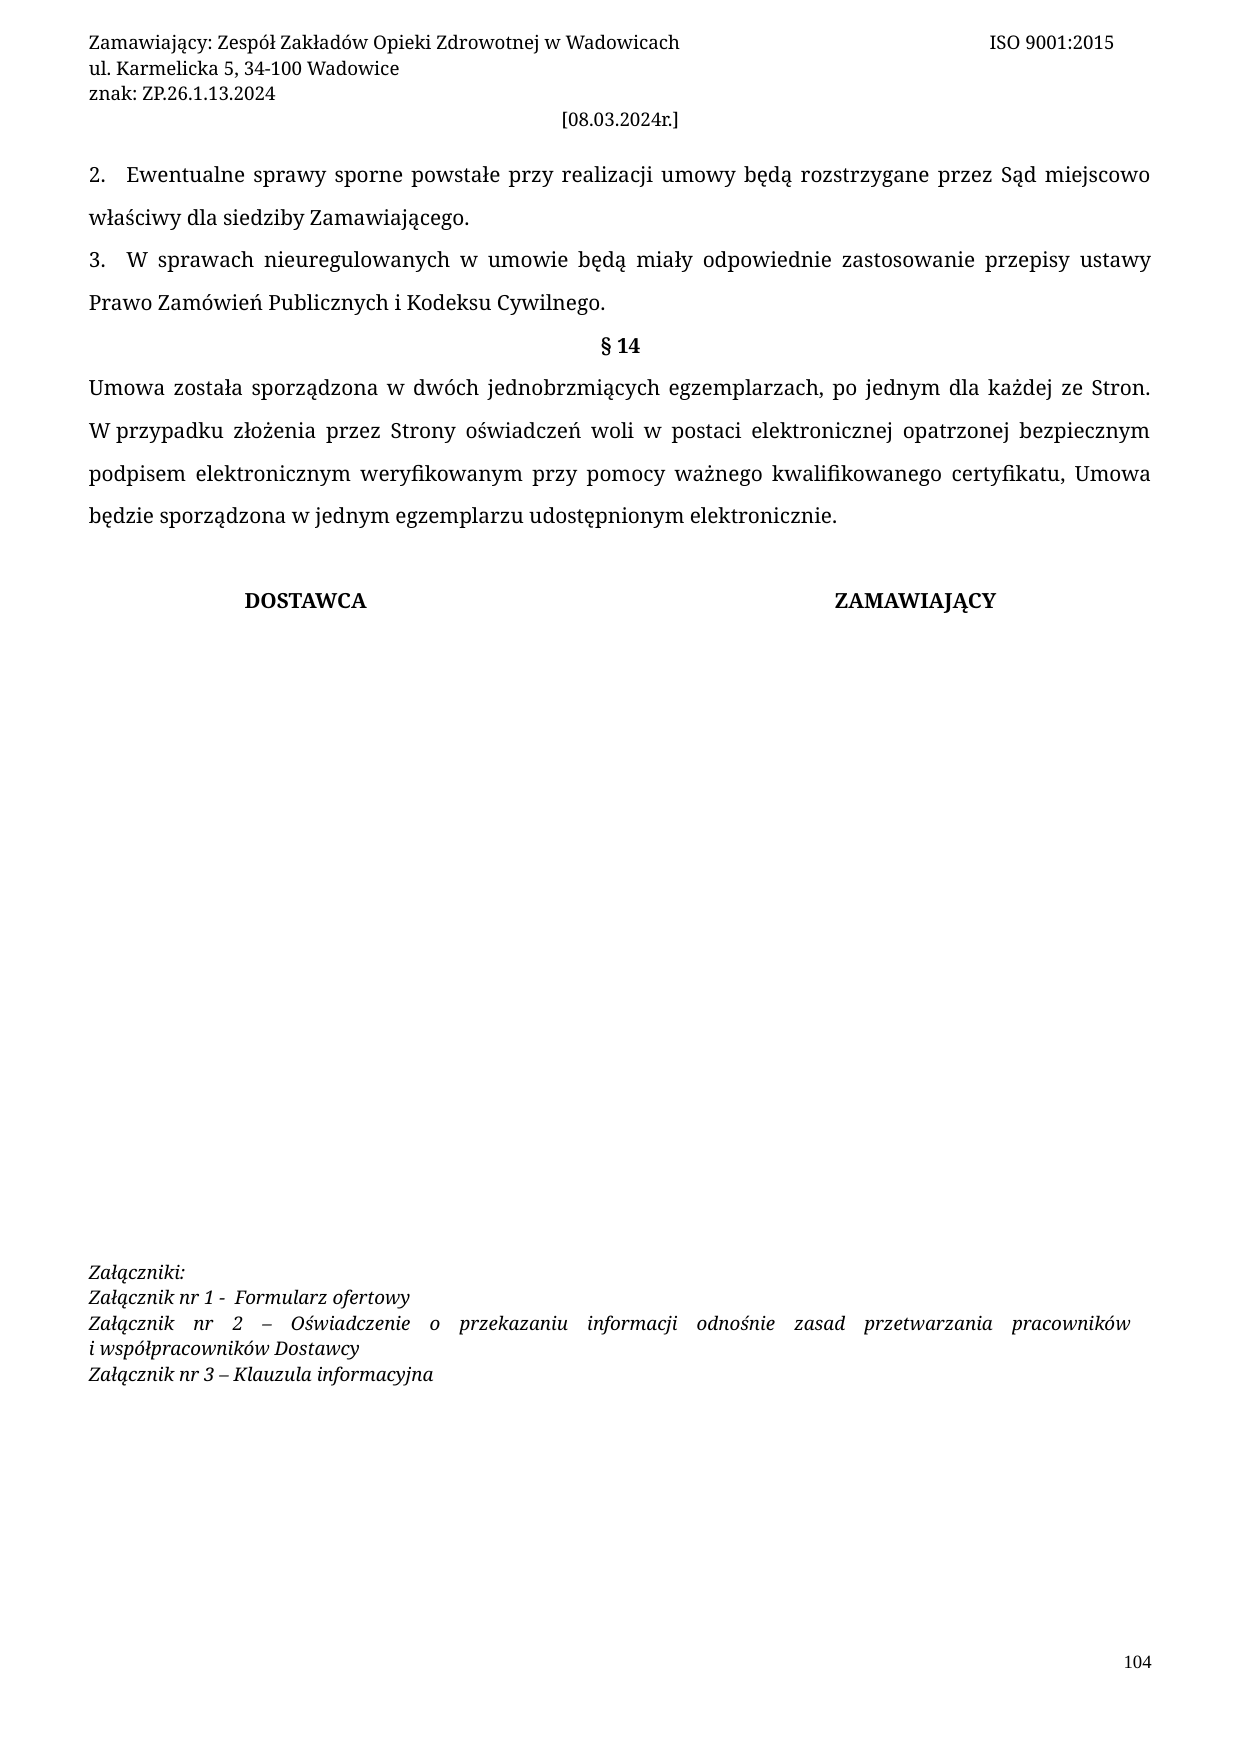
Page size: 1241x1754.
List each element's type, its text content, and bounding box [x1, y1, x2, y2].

list W sprawach nieuregulowanych w umowie będą miały odpowiednie zastosowanie przepisy ustawy Prawo Zamówień Publicznych i Kodeksu Cywilnego. [89, 246, 1152, 317]
text Załącznik nr 3 – Klauzula informacyjna [89, 1361, 1152, 1387]
text Załącznik nr 2 – Oświadczenie o przekazaniu informacji odnośnie zasad przetwarzania pracowników i współpracowników Dostawcy [89, 1310, 1152, 1361]
text Załącznik nr 1 - Formularz ofertowy [89, 1284, 1152, 1310]
text Załączniki: [89, 1259, 1152, 1284]
text § 14 [89, 331, 1152, 359]
list Ewentualne sprawy sporne powstałe przy realizacji umowy będą rozstrzygane przez Sąd miejscowo właściwy dla siedziby Zamawiającego. [89, 160, 1152, 231]
text Umowa została sporządzona w dwóch jednobrzmiących egzemplarzach, po jednym dla każdej ze Stron. W przypadku złożenia przez Strony oświadczeń woli w postaci elektronicznej opatrzonej bezpiecznym podpisem elektronicznym weryfikowanym przy pomocy ważnego kwalifikowanego certyfikatu, Umowa będzie sporządzona w jednym egzemplarzu udostępnionym elektronicznie. [89, 373, 1152, 530]
text DOSTAWCA ZAMAWIAJĄCY [89, 586, 1152, 615]
